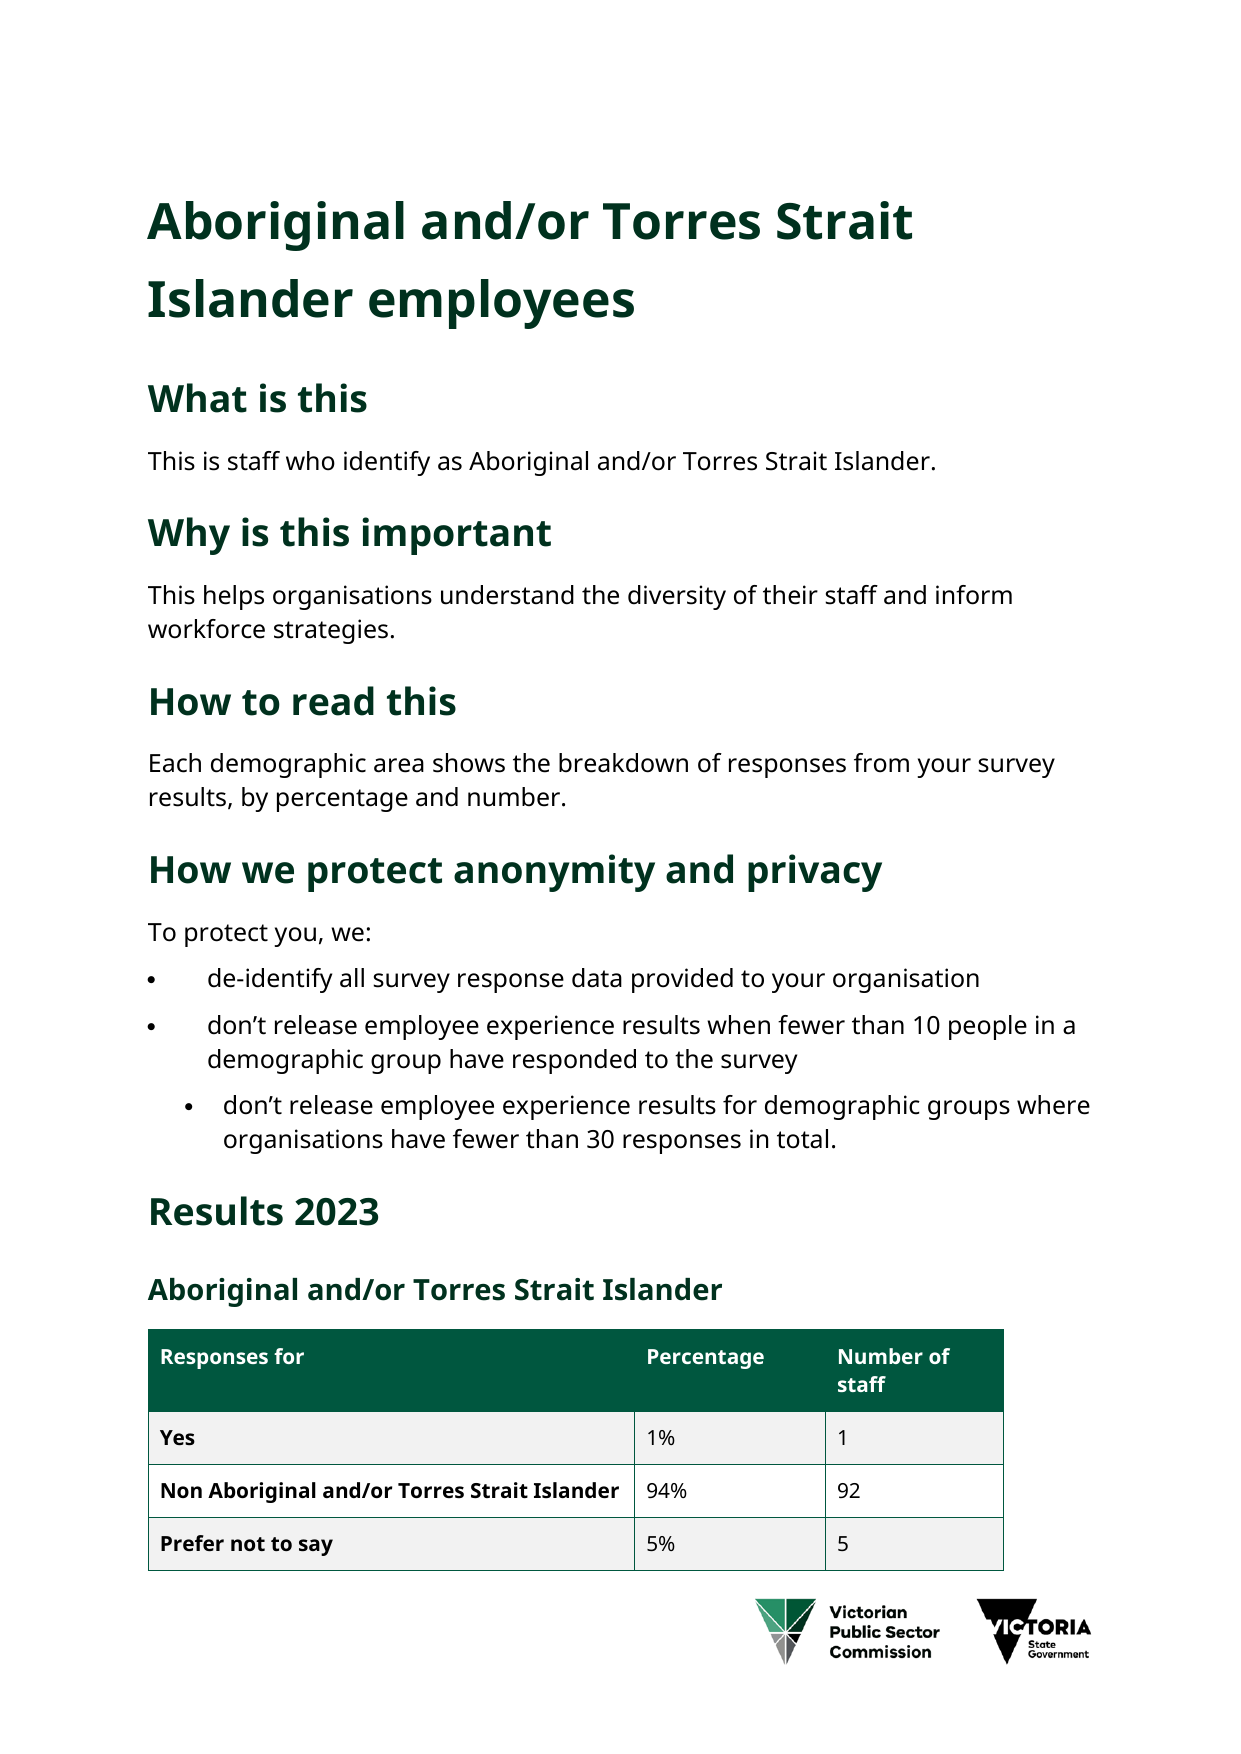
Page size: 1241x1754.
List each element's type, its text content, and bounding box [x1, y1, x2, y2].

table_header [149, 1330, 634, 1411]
text Each demographic area shows the breakdown of responses from your survey results, by percentage and number. [148, 746, 1092, 814]
text This helps organisations understand the diversity of their staff and inform workforce strategies. [148, 577, 1092, 646]
text To protect you, we: [148, 914, 1092, 948]
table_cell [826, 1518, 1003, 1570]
list don’t release employee experience results when fewer than 10 people in a demographic group have responded to the survey [148, 1007, 1092, 1075]
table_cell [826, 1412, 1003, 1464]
subtitle What is this [148, 372, 1092, 423]
list de-identify all survey response data provided to your organisation [148, 961, 1092, 995]
list don’t release employee experience results for demographic groups where organisations have fewer than 30 responses in total. [185, 1088, 1092, 1156]
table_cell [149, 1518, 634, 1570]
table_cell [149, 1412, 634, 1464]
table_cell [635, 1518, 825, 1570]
subtitle Why is this important [148, 506, 1092, 557]
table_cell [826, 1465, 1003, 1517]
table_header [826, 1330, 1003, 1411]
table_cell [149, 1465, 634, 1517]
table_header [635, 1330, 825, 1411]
picture [754, 1598, 1093, 1666]
subtitle Aboriginal and/or Torres Strait Islander [148, 1269, 1092, 1308]
subtitle Results 2023 [148, 1185, 1092, 1236]
subtitle How we protect anonymity and privacy [148, 843, 1092, 894]
subtitle Aboriginal and/or Torres Strait Islander employees [148, 186, 1092, 333]
subtitle How to read this [148, 675, 1092, 726]
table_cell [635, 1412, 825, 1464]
text This is staff who identify as Aboriginal and/or Torres Strait Islander. [148, 443, 1092, 477]
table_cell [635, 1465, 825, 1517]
